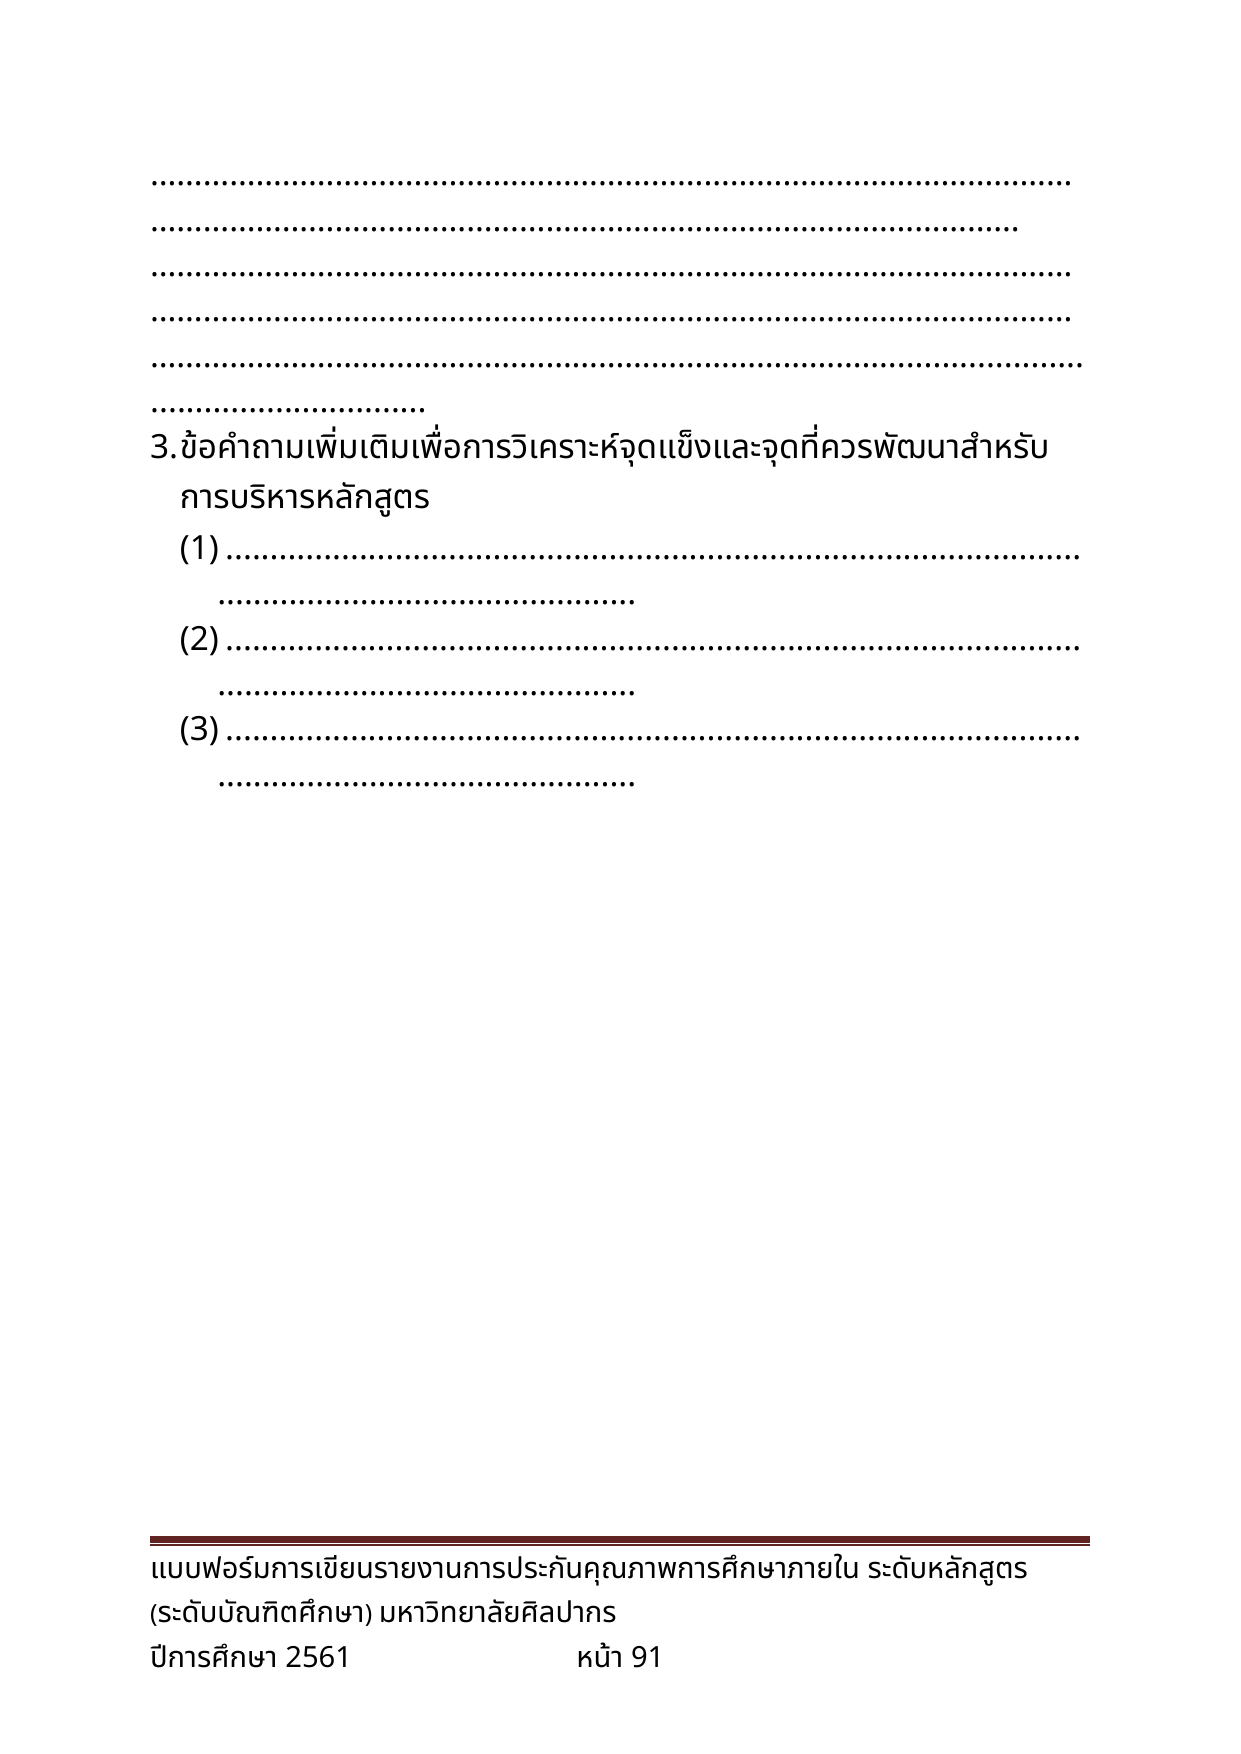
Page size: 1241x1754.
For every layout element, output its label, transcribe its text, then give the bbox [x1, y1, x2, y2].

list ข้อคำถามเพิ่มเติมเพื่อการวิเคราะห์จุดแข็งและจุดที่ควรพัฒนาสำหรับการบริหารหลักสูตร [150, 422, 1090, 523]
list ............................................................................................................................................... [179, 523, 1090, 614]
list ............................................................................................................................................... [179, 705, 1090, 796]
list ............................................................................................................................................... [179, 614, 1090, 705]
text ……………………………………………………………………………………………………………………………………………………………………………………………………………………………………………………………………..................................................... [150, 241, 1090, 422]
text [150, 150, 1090, 241]
